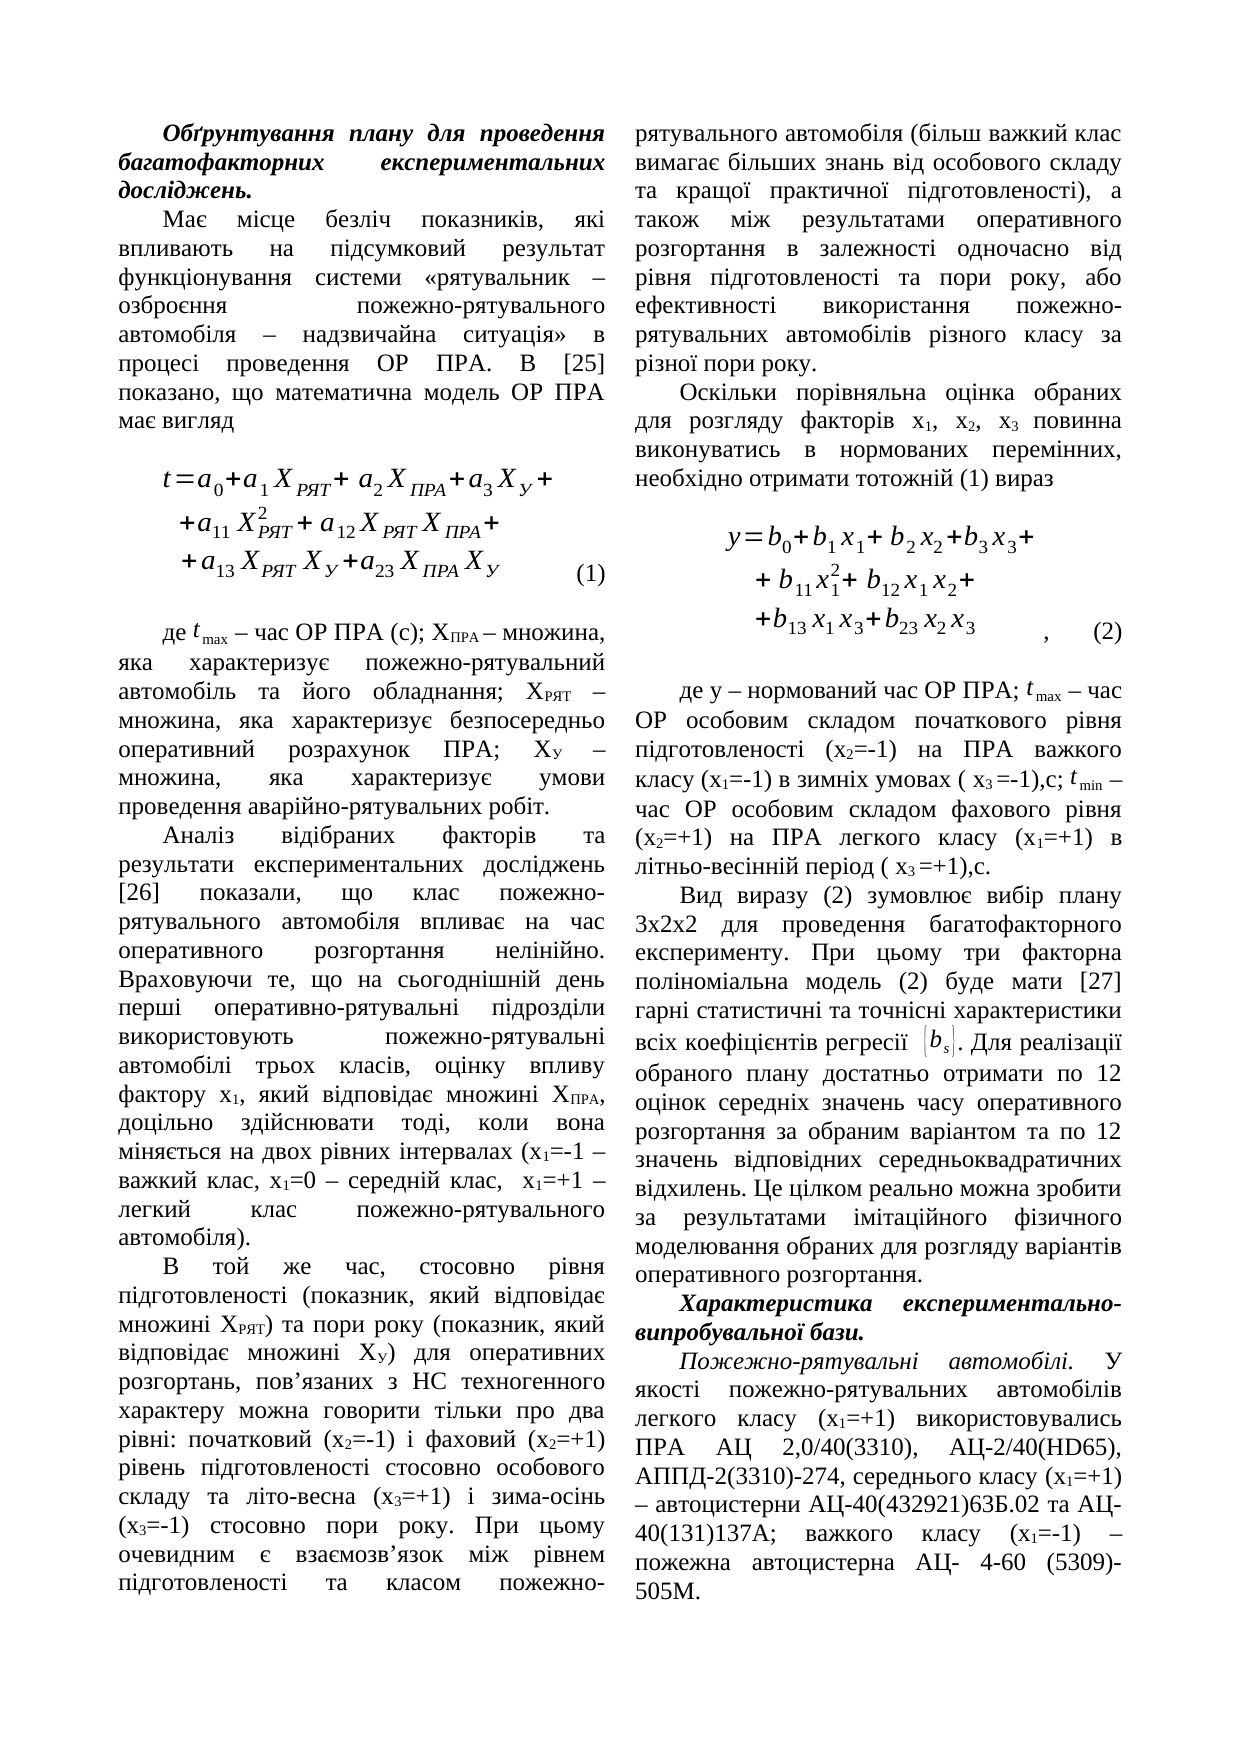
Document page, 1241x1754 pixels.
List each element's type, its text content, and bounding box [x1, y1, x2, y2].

text Має місце безліч показників, які впливають на підсумковий результат функціонування системи «рятувальник – озброєння пожежно-рятувального автомобіля – надзвичайна ситуація» в процесі проведення ОР ПРА. В [25] показано, що математична модель ОР ПРА має вигляд [118, 204, 605, 434]
text де – час ОР ПРА (с); ХПРА – множина, яка характеризує пожежно-рятувальний автомобіль та його обладнання; ХРЯТ – множина, яка характеризує безпосередньо оперативний розрахунок ПРА; ХУ – множина, яка характеризує умови проведення аварійно-рятувальних робіт. [118, 616, 605, 820]
text В той же час, стосовно рівня підготовленості (показник, який відповідає множині ХРЯТ) та пори року (показник, який відповідає множині ХУ) для оперативних розгортань, пов’язаних з НС техногенного характеру можна говорити тільки про два рівні: початковий (х2=-1) і фаховий (х2=+1) рівень підготовленості стосовно особового складу та літо-весна (х3=+1) і зима-осінь (х3=-1) стосовно пори року. При цьому очевидним є взаємозв’язок між рівнем підготовленості та класом пожежно-рятувального автомобіля (більш важкий клас вимагає більших знань від особового складу та кращої практичної підготовленості), а також між результатами оперативного розгортання в залежності одночасно від рівня підготовленості та пори року, або ефективності використання пожежно-рятувальних автомобілів різного класу за різної пори року. [635, 118, 1122, 377]
text Обґрунтування плану для проведення багатофакторних експериментальних досліджень. [118, 118, 605, 204]
text Вид виразу (2) зумовлює вибір плану 3х2х2 для проведення багатофакторного експерименту. При цьому три факторна поліноміальна модель (2) буде мати [27] гарні статистичні та точнісні характеристики всіх коефіцієнтів регресії . Для реалізації обраного плану достатньо отримати по 12 оцінок середніх значень часу оперативного розгортання за обраним варіантом та по 12 значень відповідних середньоквадратичних відхилень. Це цілком реально можна зробити за результатами імітаційного фізичного моделювання обраних для розгляду варіантів оперативного розгортання. [635, 880, 1122, 1288]
text В той же час, стосовно рівня підготовленості (показник, який відповідає множині ХРЯТ) та пори року (показник, який відповідає множині ХУ) для оперативних розгортань, пов’язаних з НС техногенного характеру можна говорити тільки про два рівні: початковий (х2=-1) і фаховий (х2=+1) рівень підготовленості стосовно особового складу та літо-весна (х3=+1) і зима-осінь (х3=-1) стосовно пори року. При цьому очевидним є взаємозв’язок між рівнем підготовленості та класом пожежно-рятувального автомобіля (більш важкий клас вимагає більших знань від особового складу та кращої практичної підготовленості), а також між результатами оперативного розгортання в залежності одночасно від рівня підготовленості та пори року, або ефективності використання пожежно-рятувальних автомобілів різного класу за різної пори року. [118, 1251, 605, 1596]
text Аналіз відібраних факторів та результати експериментальних досліджень [26] показали, що клас пожежно-рятувального автомобіля впливає на час оперативного розгортання нелінійно. Враховуючи те, що на сьогоднішній день перші оперативно-рятувальні підрозділи використовують пожежно-рятувальні автомобілі трьох класів, оцінку впливу фактору х1, який відповідає множині ХПРА, доцільно здійснювати тоді, коли вона міняється на двох рівних інтервалах (х1=-1 – важкий клас, х1=0 – середній клас, х1=+1 – легкий клас пожежно-рятувального автомобіля). [118, 820, 605, 1251]
text (1) [118, 463, 605, 587]
text Оскільки порівняльна оцінка обраних для розгляду факторів х1, х2, х3 повинна виконуватись в нормованих перемінних, необхідно отримати тотожній (1) вираз [635, 377, 1122, 492]
text , (2) [635, 521, 1122, 645]
text Характеристика експериментально-випробувальної бази. [635, 1288, 1122, 1346]
text де y – нормований час ОР ПРА; – час ОР особовим складом початкового рівня підготовленості (х2=-1) на ПРА важкого класу (х1=-1) в зимніх умовах ( х3 =-1),с; – час ОР особовим складом фахового рівня (х2=+1) на ПРА легкого класу (х1=+1) в літньо-весінній період ( х3 =+1),с. [635, 673, 1122, 880]
text Пожежно-рятувальні автомобілі. У якості пожежно-рятувальних автомобілів легкого класу (х1=+1) використовувались ПРА АЦ 2,0/40(3310), АЦ-2/40(НD65), АППД-2(3310)-274, середнього класу (х1=+1) – автоцистерни АЦ-40(432921)63Б.02 та АЦ-40(131)137А; важкого класу (х1=-1) – пожежна автоцистерна АЦ- 4-60 (5309)-505М. [635, 1346, 1122, 1604]
